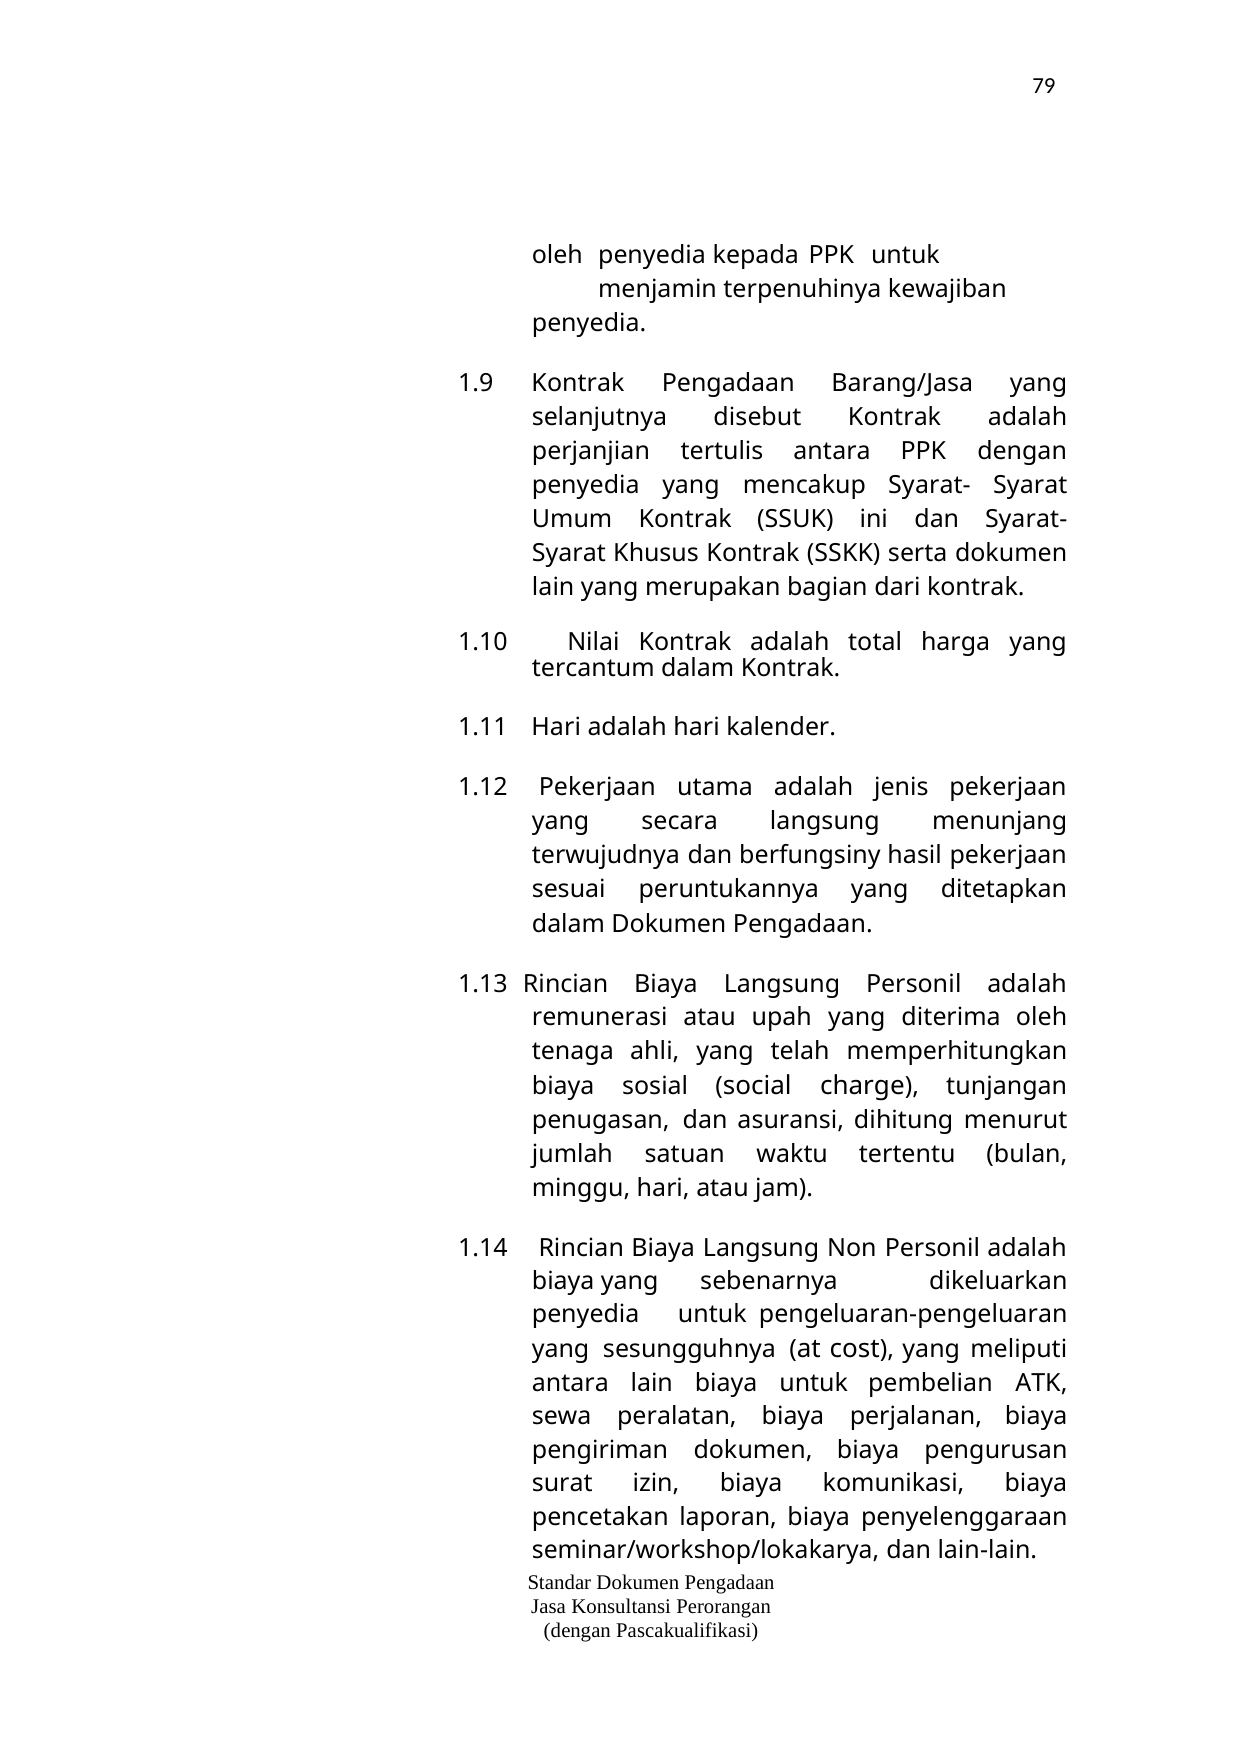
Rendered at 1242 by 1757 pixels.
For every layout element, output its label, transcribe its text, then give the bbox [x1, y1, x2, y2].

text oleh penyedia kepada PPK untuk menjamin terpenuhinya kewajiban penyedia. [532, 236, 1067, 338]
text 1.14 Rincian Biaya Langsung Non Personil adalah biaya yang sebenarnya dikeluarkan penyedia untuk pengeluaran-pengeluaran yang sesungguhnya (at cost), yang meliputi antara lain biaya untuk pembelian ATK, sewa peralatan, biaya perjalanan, biaya pengiriman dokumen, biaya pengurusan surat izin, biaya komunikasi, biaya pencetakan laporan, biaya penyelenggaraan seminar/workshop/lokakarya, dan lain-lain. [458, 1230, 1067, 1566]
text 1.10 Nilai Kontrak adalah total harga yang tercantum dalam Kontrak. [458, 629, 1067, 682]
text 1.13 Rincian Biaya Langsung Personil adalah remunerasi atau upah yang diterima oleh tenaga ahli, yang telah memperhitungkan biaya sosial (social charge), tunjangan penugasan, dan asuransi, dihitung menurut jumlah satuan waktu tertentu (bulan, minggu, hari, atau jam). [458, 966, 1067, 1203]
text 1.11 Hari adalah hari kalender. [458, 708, 1079, 743]
text 1.9 Kontrak Pengadaan Barang/Jasa yang selanjutnya disebut Kontrak adalah perjanjian tertulis antara PPK dengan penyedia yang mencakup Syarat- Syarat Umum Kontrak (SSUK) ini dan Syarat- Syarat Khusus Kontrak (SSKK) serta dokumen lain yang merupakan bagian dari kontrak. [458, 365, 1067, 603]
text 1.12 Pekerjaan utama adalah jenis pekerjaan yang secara langsung menunjang terwujudnya dan berfungsiny hasil pekerjaan sesuai peruntukannya yang ditetapkan dalam Dokumen Pengadaan. [458, 769, 1067, 939]
